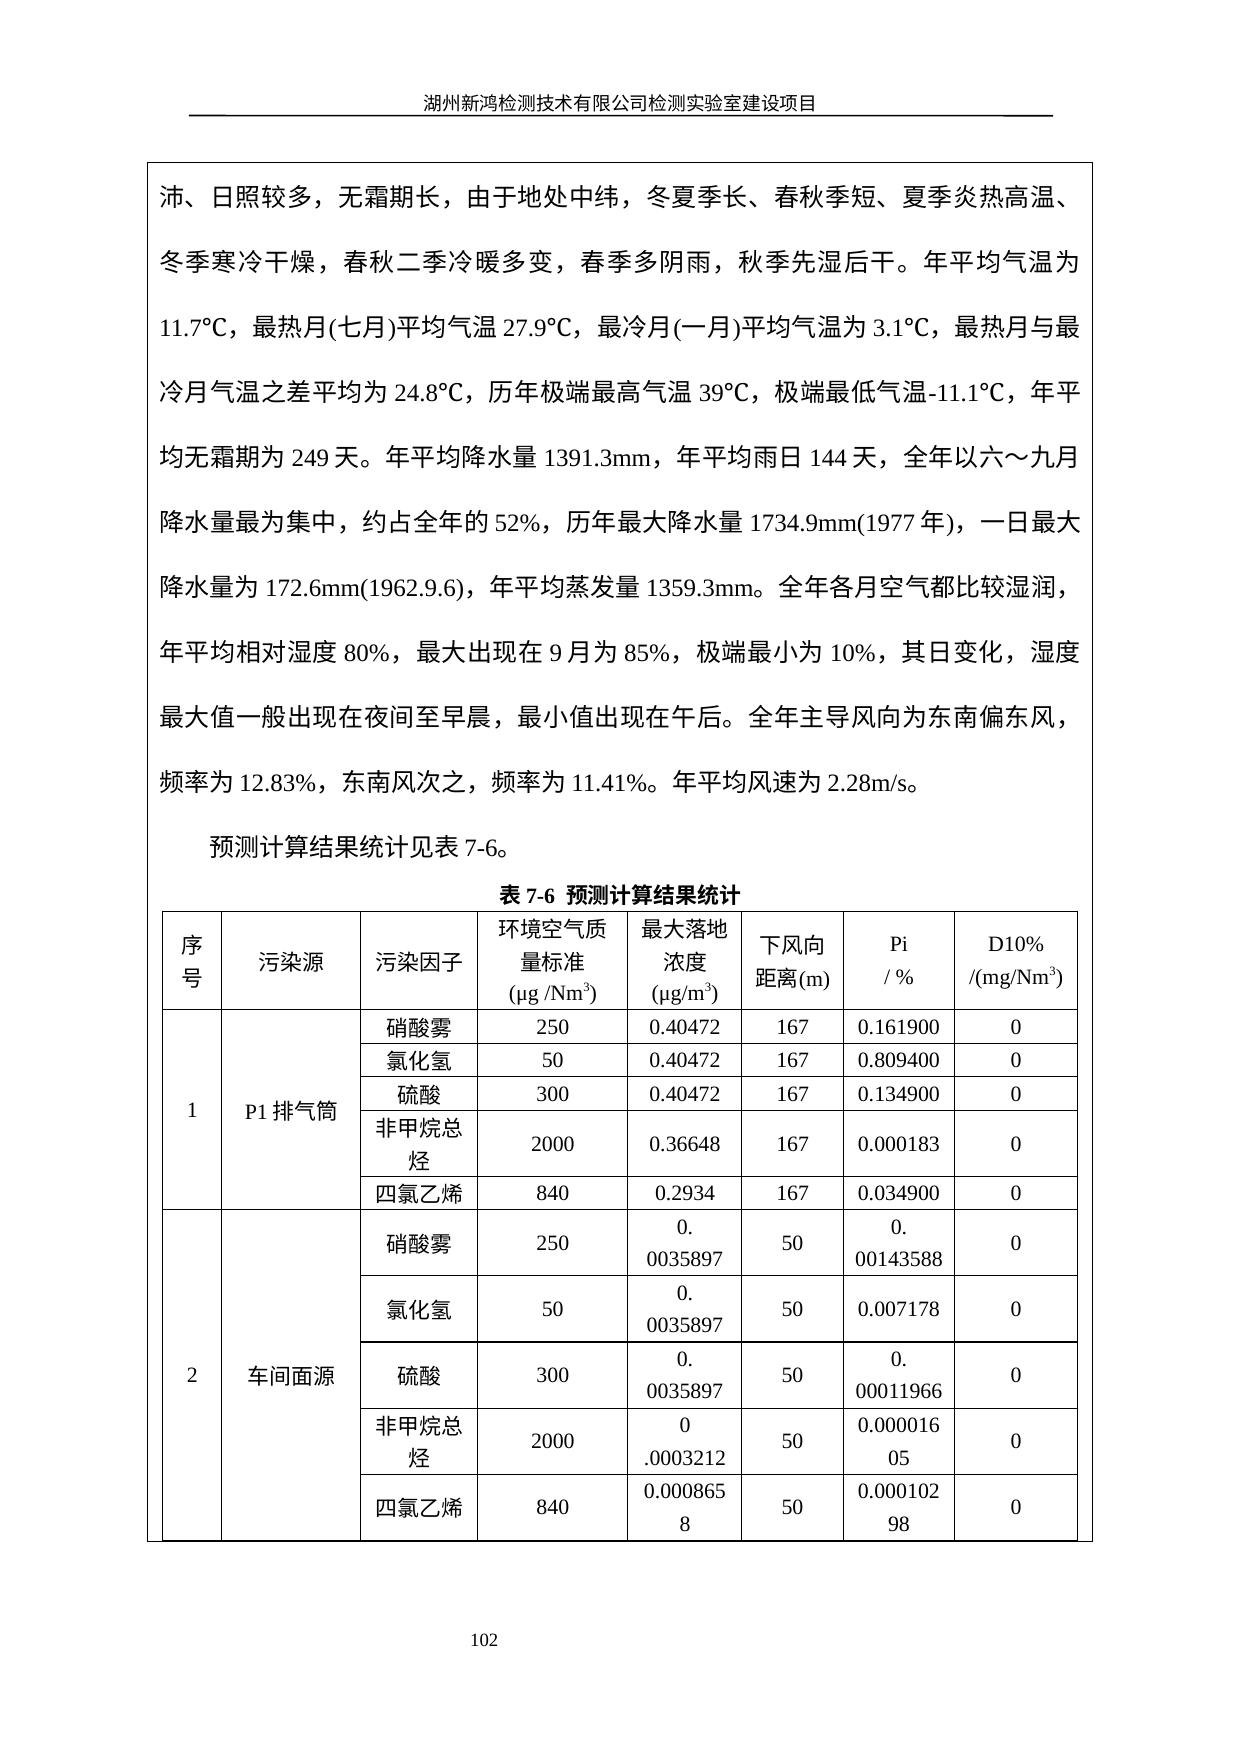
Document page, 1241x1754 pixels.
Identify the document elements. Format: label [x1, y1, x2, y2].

table_header [148, 163, 1092, 1541]
